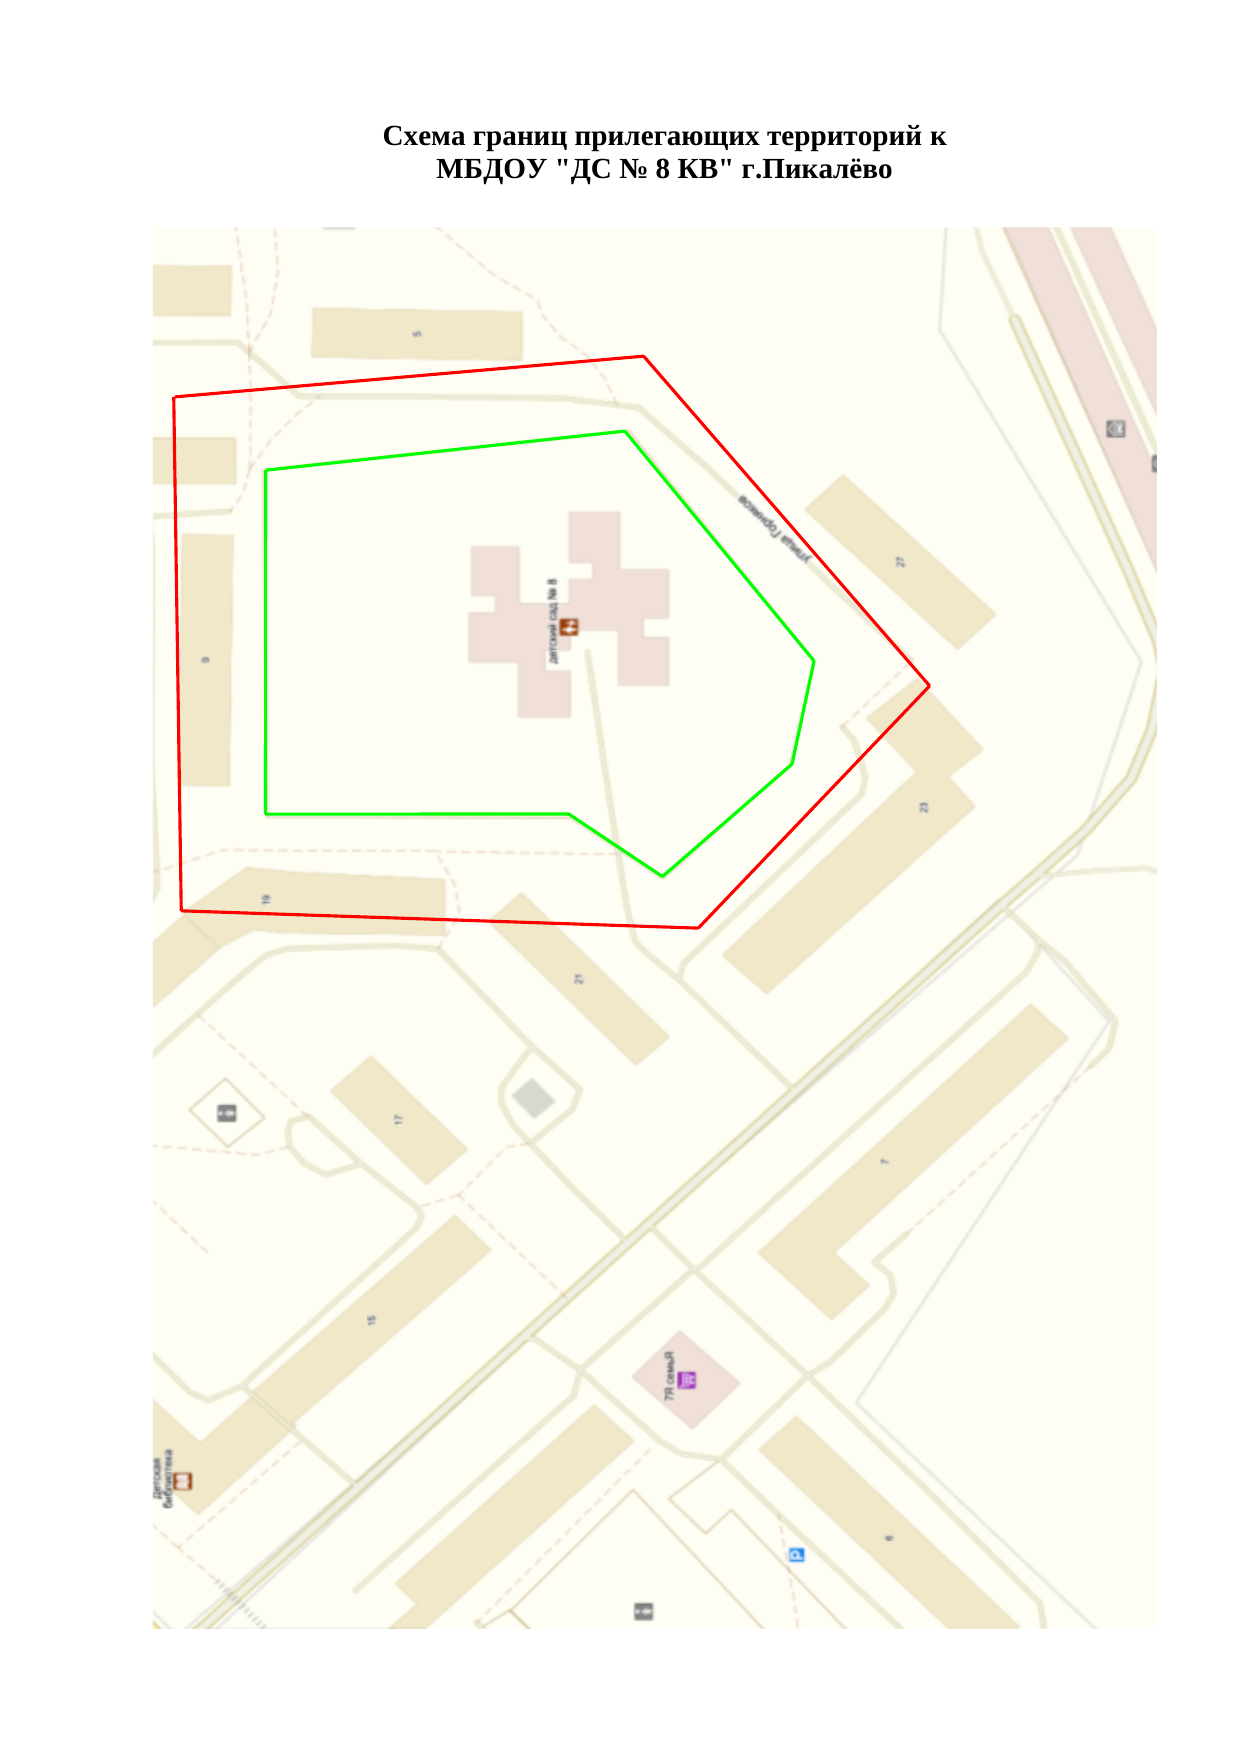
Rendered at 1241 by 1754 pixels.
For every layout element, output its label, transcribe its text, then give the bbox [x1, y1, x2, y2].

picture [154, 228, 1157, 1629]
text МБДОУ "ДС № 8 КВ" г.Пикалёво [148, 152, 1181, 185]
text Схема границ прилегающих территорий к [148, 118, 1181, 152]
